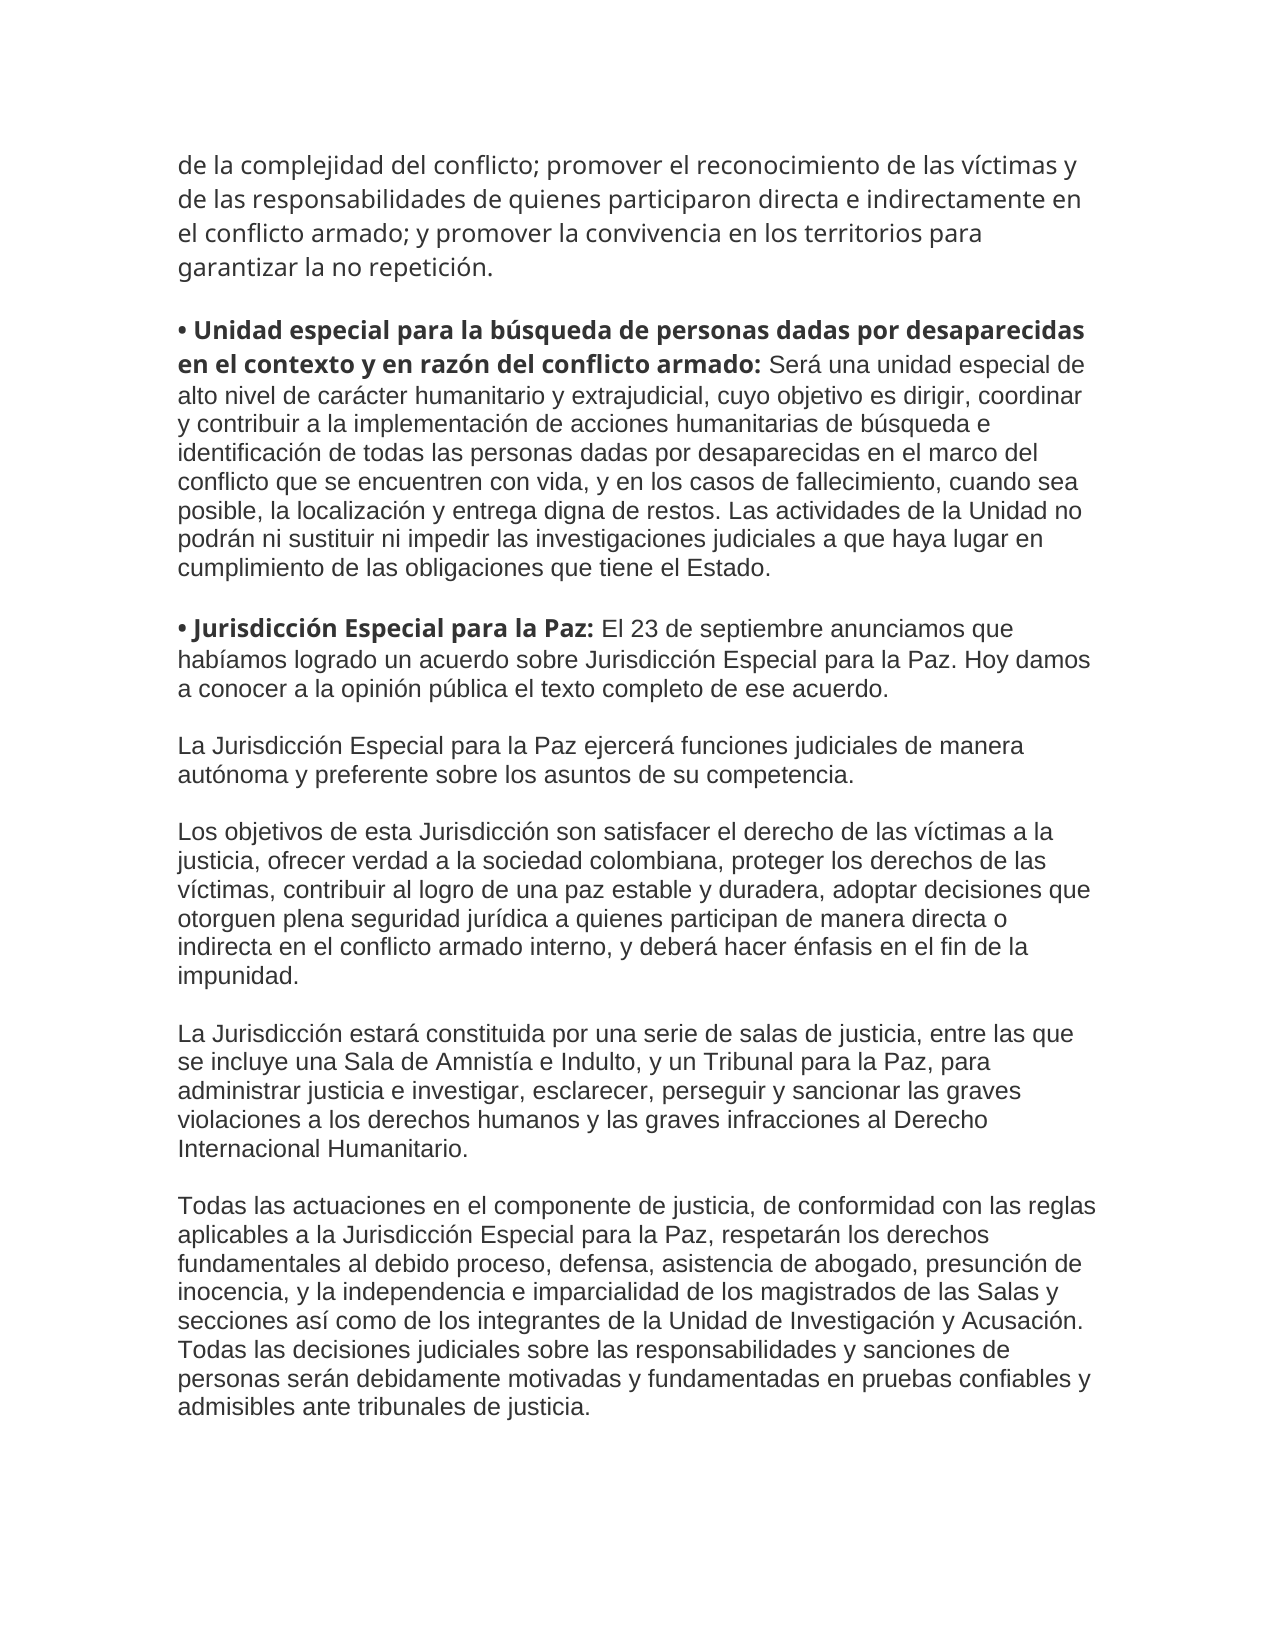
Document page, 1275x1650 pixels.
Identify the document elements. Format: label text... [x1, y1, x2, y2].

text • Unidad especial para la búsqueda de personas dadas por desaparecidas en el contexto y en razón del conflicto armado: Será una unidad especial de alto nivel de carácter humanitario y extrajudicial, cuyo objetivo es dirigir, coordinar y contribuir a la implementación de acciones humanitarias de búsqueda e identificación de todas las personas dadas por desaparecidas en el marco del conflicto que se encuentren con vida, y en los casos de fallecimiento, cuando sea posible, la localización y entrega digna de restos. Las actividades de la Unidad no podrán ni sustituir ni impedir las investigaciones judiciales a que haya lugar en cumplimiento de las obligaciones que tiene el Estado. [177, 313, 1098, 582]
text Todas las actuaciones en el componente de justicia, de conformidad con las reglas aplicables a la Jurisdicción Especial para la Paz, respetarán los derechos fundamentales al debido proceso, defensa, asistencia de abogado, presunción de inocencia, y la independencia e imparcialidad de los magistrados de las Salas y secciones así como de los integrantes de la Unidad de Investigación y Acusación. Todas las decisiones judiciales sobre las responsabilidades y sanciones de personas serán debidamente motivadas y fundamentadas en pruebas confiables y admisibles ante tribunales de justicia. [177, 1191, 1098, 1421]
text Los objetivos de esta Jurisdicción son satisfacer el derecho de las víctimas a la justicia, ofrecer verdad a la sociedad colombiana, proteger los derechos de las víctimas, contribuir al logro de una paz estable y duradera, adoptar decisiones que otorguen plena seguridad jurídica a quienes participan de manera directa o indirecta en el conflicto armado interno, y deberá hacer énfasis en el fin de la impunidad. [177, 817, 1098, 990]
text La Jurisdicción estará constituida por una serie de salas de justicia, entre las que se incluye una Sala de Amnistía e Indulto, y un Tribunal para la Paz, para administrar justicia e investigar, esclarecer, perseguir y sancionar las graves violaciones a los derechos humanos y las graves infracciones al Derecho Internacional Humanitario. [177, 1018, 1098, 1162]
text La Jurisdicción Especial para la Paz ejercerá funciones judiciales de manera autónoma y preferente sobre los asuntos de su competencia. [177, 731, 1098, 788]
text • Jurisdicción Especial para la Paz: El 23 de septiembre anunciamos que habíamos logrado un acuerdo sobre Jurisdicción Especial para la Paz. Hoy damos a conocer a la opinión pública el texto completo de ese acuerdo. [177, 611, 1098, 702]
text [177, 148, 1098, 284]
